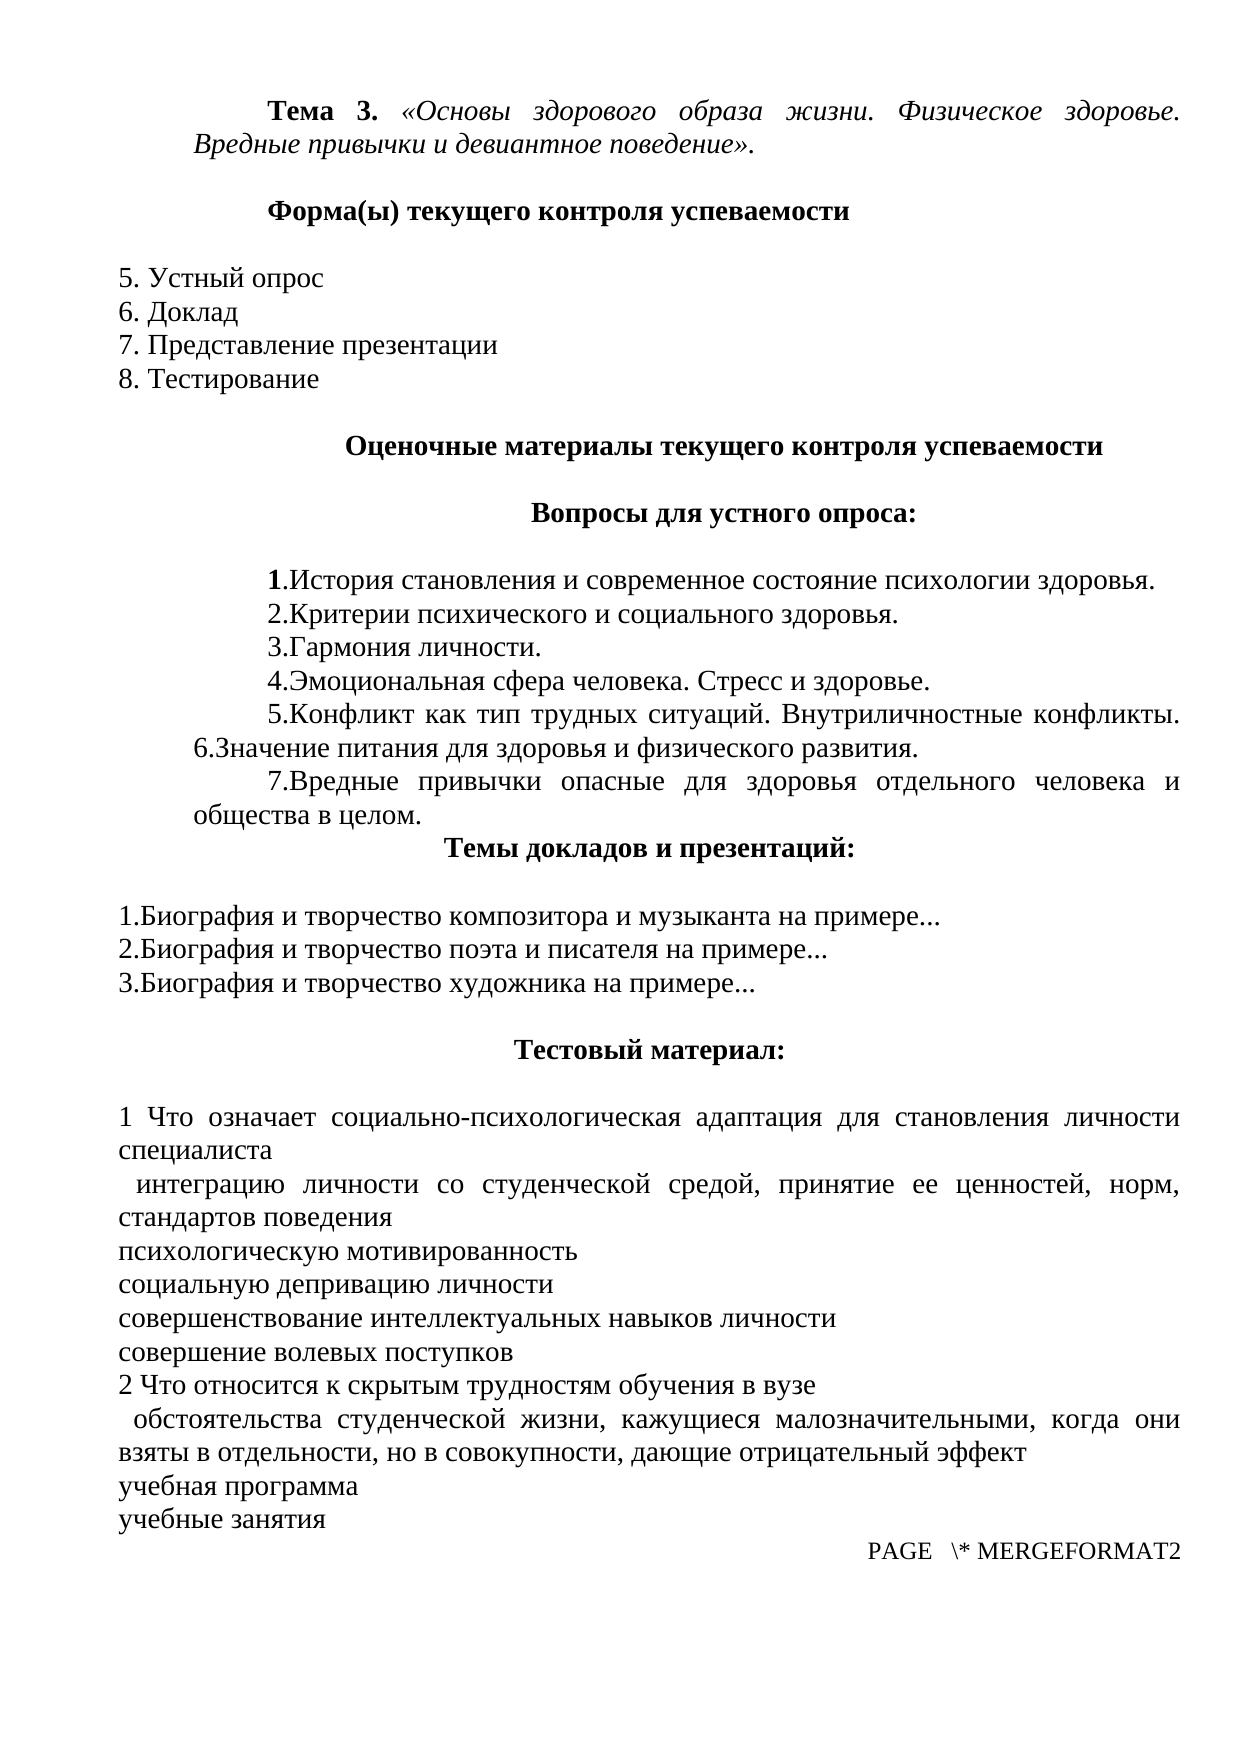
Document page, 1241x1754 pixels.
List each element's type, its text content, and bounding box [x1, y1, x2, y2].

text 3.Гармония личности. [193, 629, 1181, 663]
text Тестовый материал: [118, 1032, 1181, 1065]
text 7.Вредные привычки опасные для здоровья отдельного человека и общества в целом. [193, 763, 1181, 831]
text 2.Биография и творчество поэта и писателя на примере... [118, 931, 1181, 965]
text обстоятельства студенческой жизни, кажущиеся малозначительными, когда они взяты в отдельности, но в совокупности, дающие отрицательный эффект [118, 1401, 1181, 1468]
text 2 Что относится к скрытым трудностям обучения в вузе [118, 1367, 1181, 1401]
text 1.Биография и творчество композитора и музыканта на примере... [118, 898, 1181, 931]
text социальную депривацию личности [118, 1267, 1181, 1300]
text Оценочные материалы текущего контроля успеваемости [193, 428, 1181, 462]
text совершенствование интеллектуальных навыков личности [118, 1300, 1181, 1334]
list Доклад [118, 294, 1181, 327]
text интеграцию личности со студенческой средой, принятие ее ценностей, норм, стандартов поведения [118, 1166, 1181, 1233]
list Устный опрос [118, 260, 1181, 294]
text 2.Критерии психического и социального здоровья. [193, 596, 1181, 629]
text Форма(ы) текущего контроля успеваемости [193, 193, 1181, 227]
text учебная программа [118, 1468, 1181, 1501]
text 3.Биография и творчество художника на примере... [118, 965, 1181, 998]
list Представление презентации [118, 327, 1181, 361]
text учебные занятия [118, 1501, 1181, 1535]
text 5.Конфликт как тип трудных ситуаций. Внутриличностные конфликты. 6.Значение питания для здоровья и физического развития. [193, 696, 1181, 763]
text 1 Что означает социально-психологическая адаптация для становления личности специалиста [118, 1099, 1181, 1166]
text Темы докладов и презентаций: [118, 831, 1181, 864]
text Вопросы для устного опроса: [193, 495, 1181, 529]
text Тема 3. «Основы здорового образа жизни. Физическое здоровье. Вредные привычки и девиантное поведение». [193, 93, 1181, 160]
text психологическую мотивированность [118, 1233, 1181, 1267]
text совершение волевых поступков [118, 1334, 1181, 1367]
list Тестирование [118, 361, 1181, 394]
text 4.Эмоциональная сфера человека. Стресс и здоровье. [193, 663, 1181, 696]
text 1.История становления и современное состояние психологии здоровья. [193, 562, 1181, 596]
